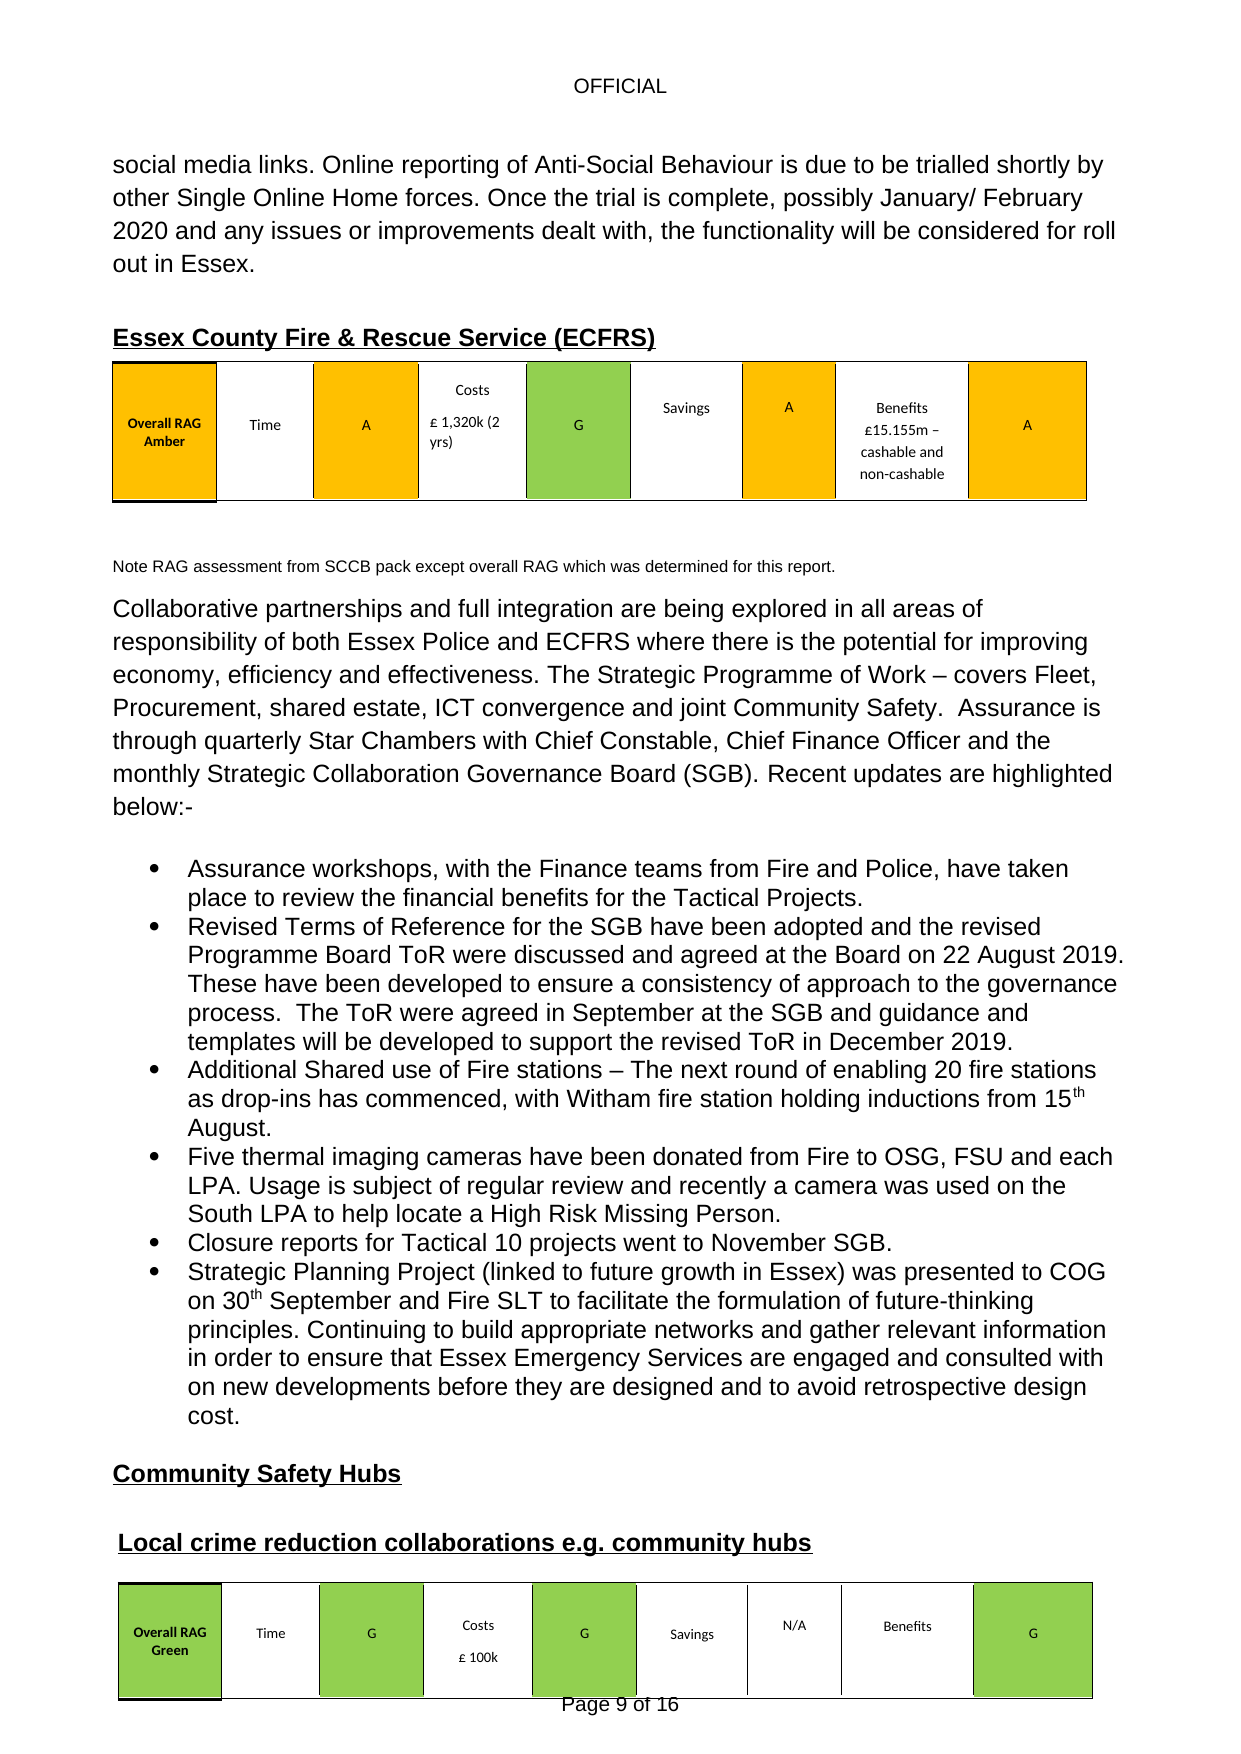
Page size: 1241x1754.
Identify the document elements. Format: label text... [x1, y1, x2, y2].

table_header Time [222, 1583, 319, 1697]
list Assurance workshops, with the Finance teams from Fire and Police, have taken place to review the financial benefits for the Tactical Projects. [150, 854, 1128, 912]
table_header G [974, 1583, 1092, 1697]
list Five thermal imaging cameras have been donated from Fire to OSG, FSU and each LPA. Usage is subject of regular review and recently a camera was used on the South LPA to help locate a High Risk Missing Person. [150, 1142, 1128, 1228]
table_header Benefits [841, 1583, 974, 1697]
table_header Savings [636, 1583, 748, 1697]
text Collaborative partnerships and full integration are being explored in all areas of responsibility of both Essex Police and ECFRS where there is the potential for improving economy, efficiency and effectiveness. The Strategic Programme of Work – covers Fleet, Procurement, shared estate, ICT convergence and joint Community Safety. Assurance is through quarterly Star Chambers with Chief Constable, Chief Finance Officer and the monthly Strategic Collaboration Governance Board (SGB). Recent updates are highlighted below:- [112, 594, 1128, 821]
table_header G [320, 1583, 424, 1697]
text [112, 150, 1128, 278]
table_header Costs £ 1,320k (2 yrs) [418, 362, 527, 499]
table_header A [314, 362, 418, 499]
table_header A [742, 362, 836, 499]
table_header G [527, 362, 631, 499]
table_header Savings [631, 362, 742, 499]
list Strategic Planning Project (linked to future growth in Essex) was presented to COG on 30th September and Fire SLT to facilitate the formulation of future-thinking principles. Continuing to build appropriate networks and gather relevant information in order to ensure that Essex Emergency Services are engaged and consulted with on new developments before they are designed and to avoid retrospective design cost. [150, 1257, 1128, 1430]
list Revised Terms of Reference for the SGB have been adopted and the revised Programme Board ToR were discussed and agreed at the Board on 22 August 2019. These have been developed to ensure a consistency of approach to the governance process. The ToR were agreed in September at the SGB and guidance and templates will be developed to support the revised ToR in December 2019. [150, 912, 1128, 1056]
table_header N/A [748, 1583, 841, 1697]
list Additional Shared use of Fire stations – The next round of enabling 20 fire stations as drop-ins has commenced, with Witham fire station holding inductions from 15th August. [150, 1056, 1128, 1142]
text Local crime reduction collaborations e.g. community hubs [118, 1528, 1133, 1556]
list Closure reports for Tactical 10 projects went to November SGB. [150, 1228, 1128, 1257]
table_header Costs £ 100k [424, 1583, 532, 1697]
text Note RAG assessment from SCCB pack except overall RAG which was determined for this report. [112, 556, 1128, 576]
table_header Overall RAG Amber [113, 364, 216, 499]
table_header A [968, 362, 1086, 499]
text Community Safety Hubs [112, 1459, 1128, 1488]
text Essex County Fire & Rescue Service (ECFRS) [112, 323, 656, 348]
table_header G [532, 1583, 636, 1697]
table_header Benefits £15.155m – cashable and non-cashable [836, 362, 968, 499]
table_header Overall RAG Green [119, 1585, 221, 1697]
table_header Time [217, 362, 314, 499]
